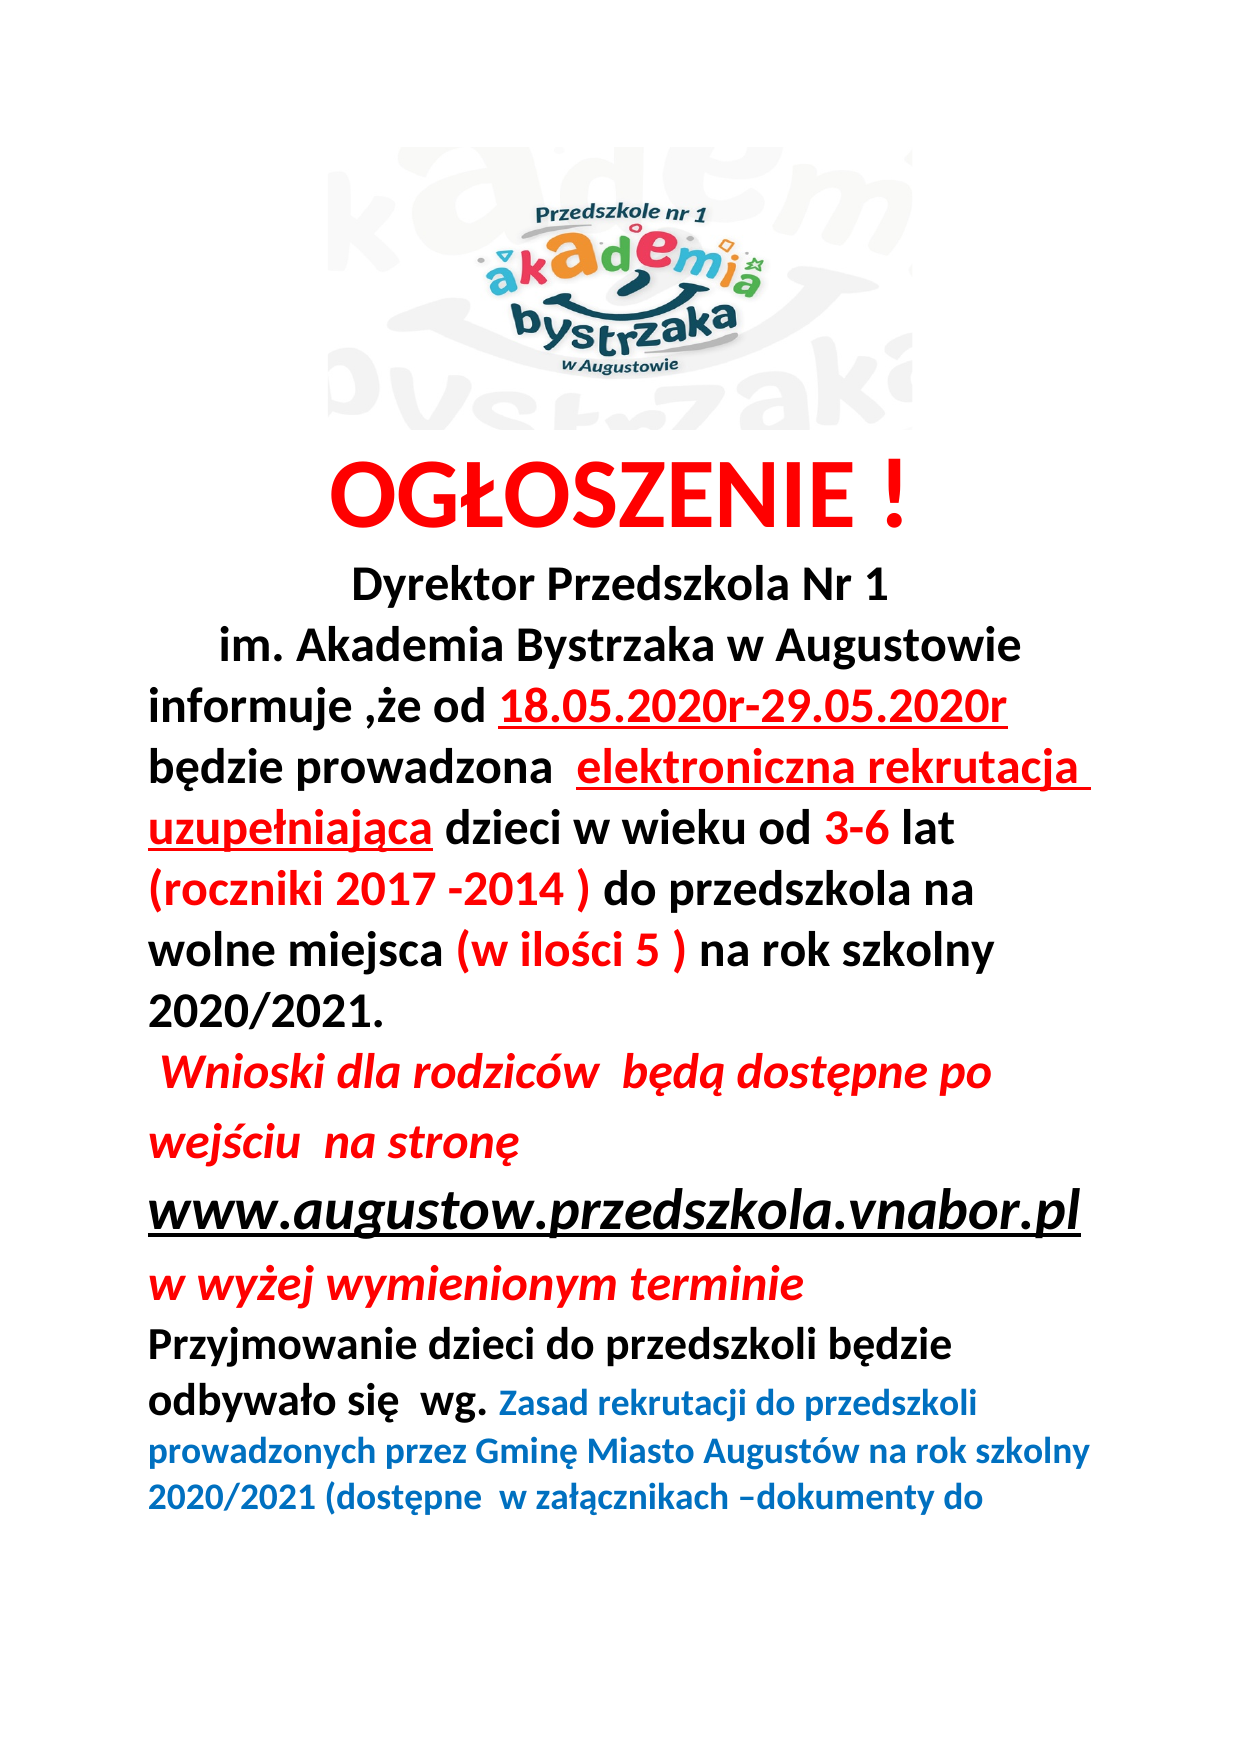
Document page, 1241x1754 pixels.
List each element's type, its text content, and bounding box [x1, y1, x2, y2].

text Dyrektor Przedszkola Nr 1 [148, 552, 1093, 613]
text im. Akademia Bystrzaka w Augustowie [148, 613, 1093, 674]
picture [327, 147, 913, 430]
text Wnioski dla rodziców będą dostępne po wejściu na stronę www.augustow.przedszkola.vnabor.pl w wyżej wymienionym terminie [148, 1040, 1093, 1315]
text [148, 1315, 1093, 1519]
text informuje ,że od 18.05.2020r-29.05.2020r będzie prowadzona elektroniczna rekrutacja uzupełniająca dzieci w wieku od 3-6 lat (roczniki 2017 -2014 ) do przedszkola na wolne miejsca (w ilości 5 ) na rok szkolny 2020/2021. [148, 674, 1093, 1040]
